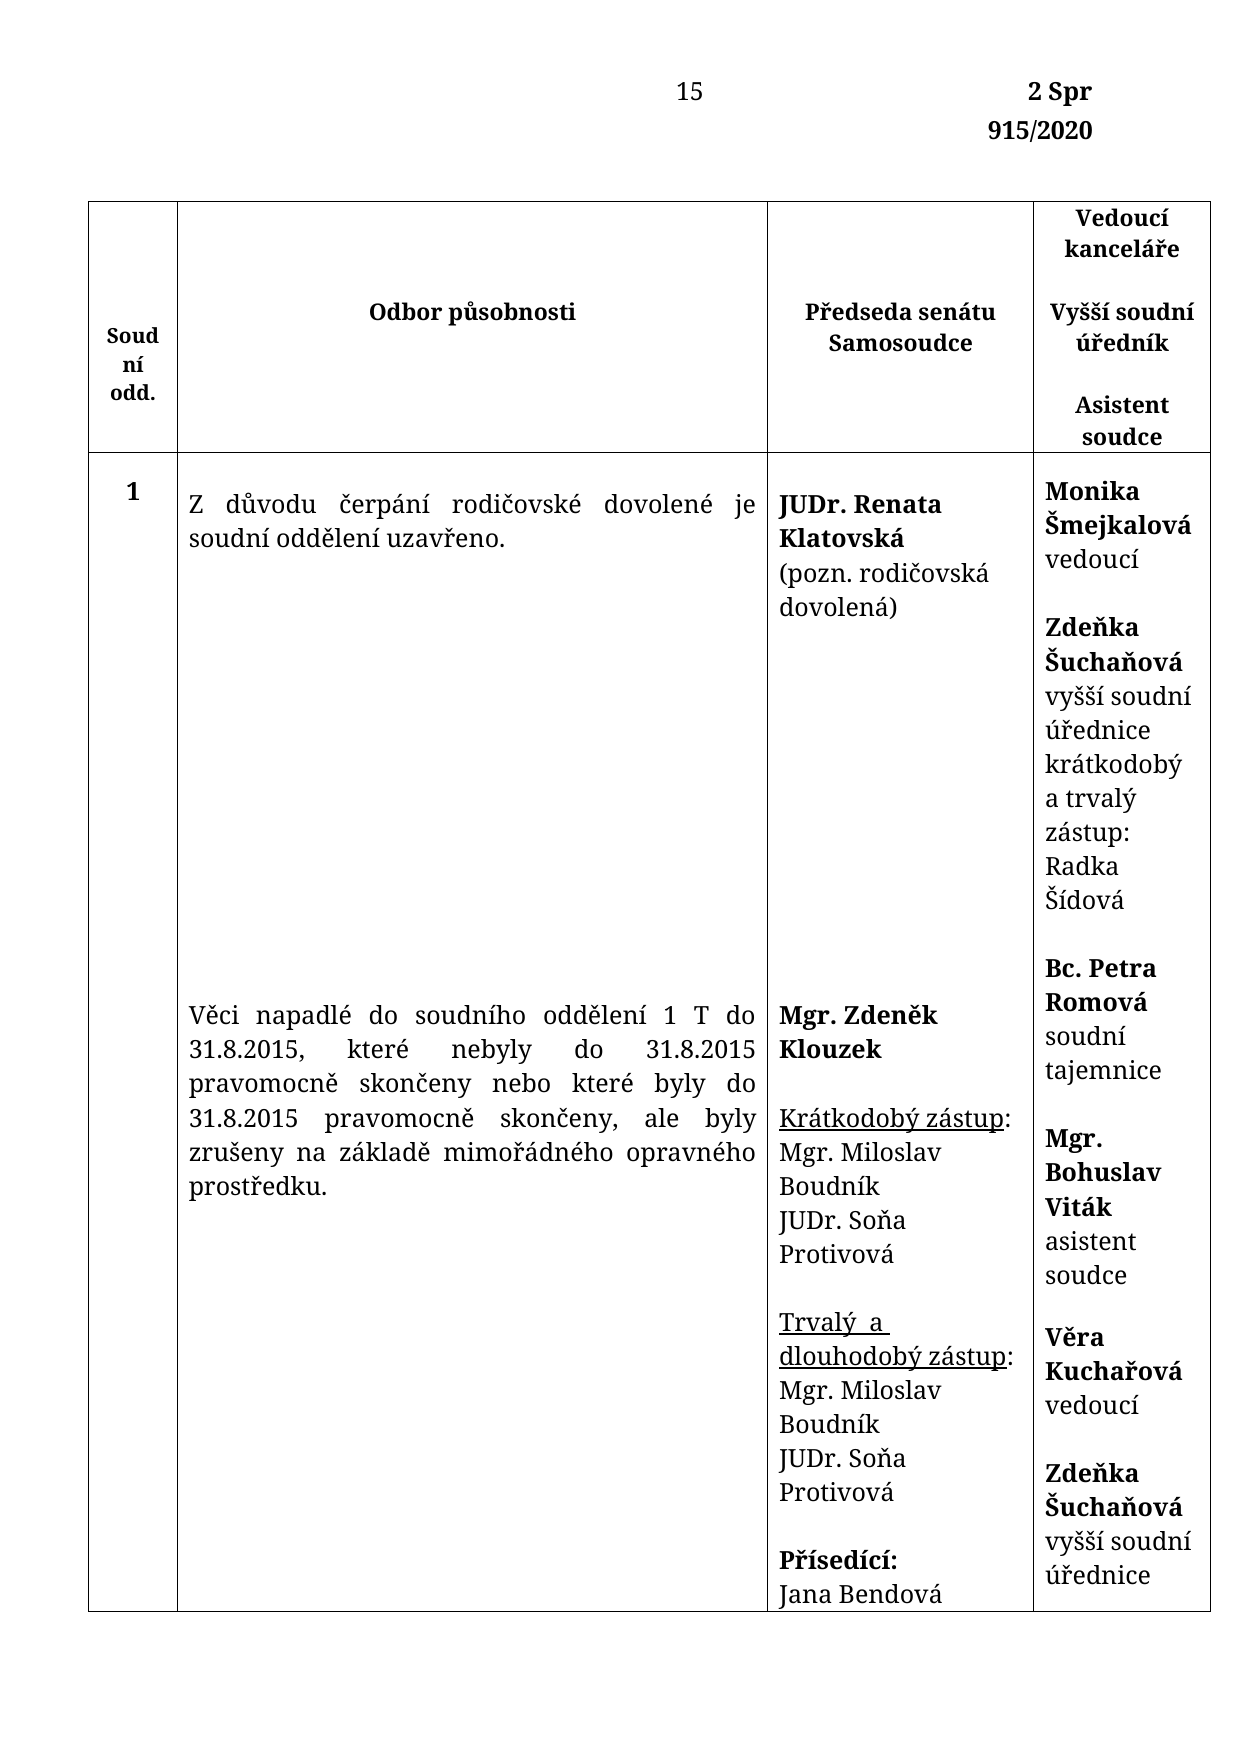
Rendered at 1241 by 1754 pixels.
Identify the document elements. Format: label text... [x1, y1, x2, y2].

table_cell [768, 453, 1033, 1611]
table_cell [1034, 453, 1210, 1611]
table_header Předseda senátu Samosoudce [768, 202, 1033, 452]
table_header Odbor působnosti [178, 202, 767, 452]
table_cell 1 [89, 453, 177, 1611]
table_header Soudní odd. [89, 202, 177, 452]
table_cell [178, 453, 767, 1611]
table_header Vedoucí kanceláře Vyšší soudní úředník Asistent soudce [1034, 202, 1210, 452]
